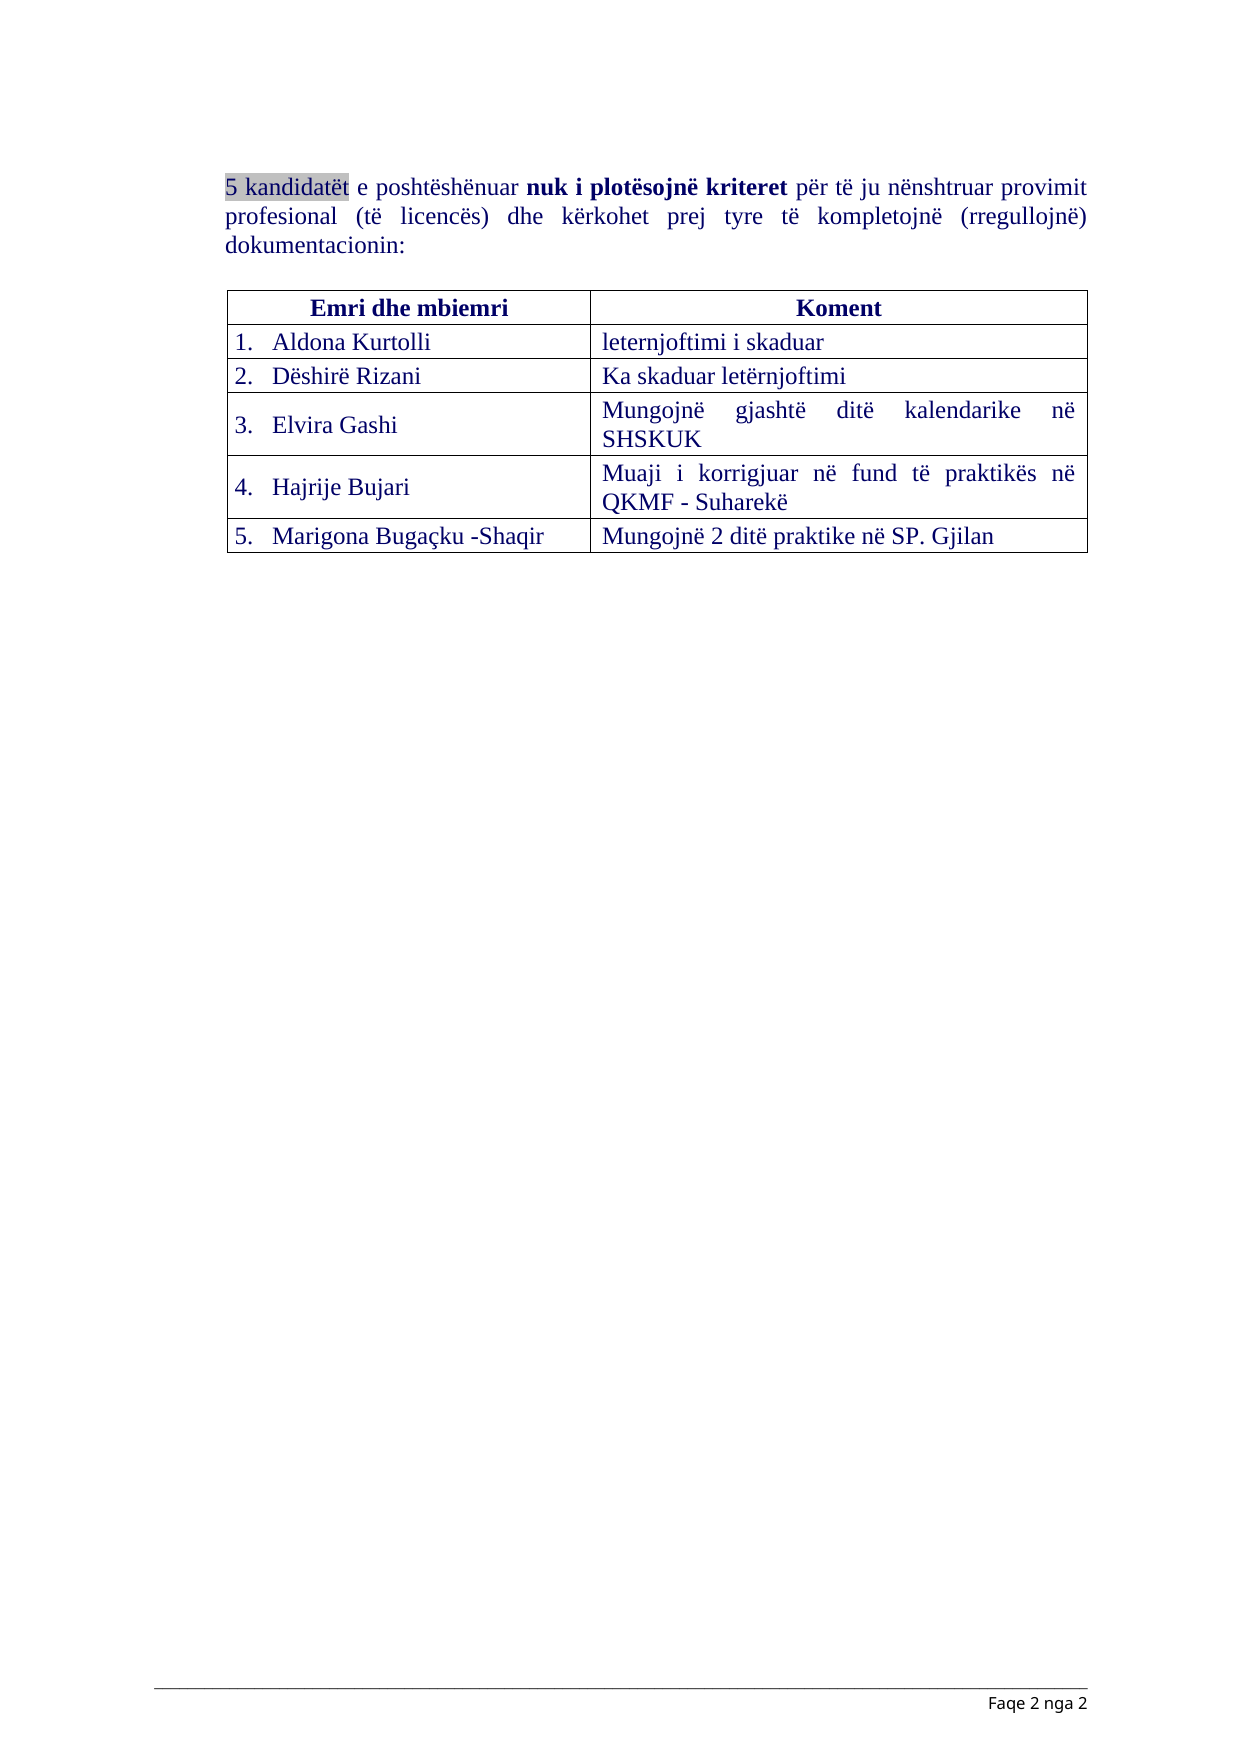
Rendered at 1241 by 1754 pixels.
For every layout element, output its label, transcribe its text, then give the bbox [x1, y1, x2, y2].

table_cell Muaji i korrigjuar në fund të praktikës në QKMF - Suharekë [591, 456, 1087, 518]
table_cell Marigona Bugaçku -Shaqir [228, 519, 590, 552]
table_header Emri dhe mbiemri [228, 291, 590, 324]
text 5 kandidatët e poshtëshënuar nuk i plotësojnë kriteret për të ju nënshtruar provimit profesional (të licencës) dhe kërkohet prej tyre të kompletojnë (rregullojnë) dokumentacionin: [225, 172, 1087, 259]
table_cell Ka skaduar letërnjoftimi [591, 359, 1087, 392]
table_cell leternjoftimi i skaduar [591, 325, 1087, 358]
table_cell Mungojnë 2 ditë praktike në SP. Gjilan [591, 519, 1087, 552]
table_cell Aldona Kurtolli [228, 325, 590, 358]
table_cell Elvira Gashi [228, 393, 590, 455]
table_cell Mungojnë gjashtë ditë kalendarike në SHSKUK [591, 393, 1087, 455]
table_cell Dëshirë Rizani [228, 359, 590, 392]
table_cell Hajrije Bujari [228, 456, 590, 518]
table_header Koment [591, 291, 1087, 324]
